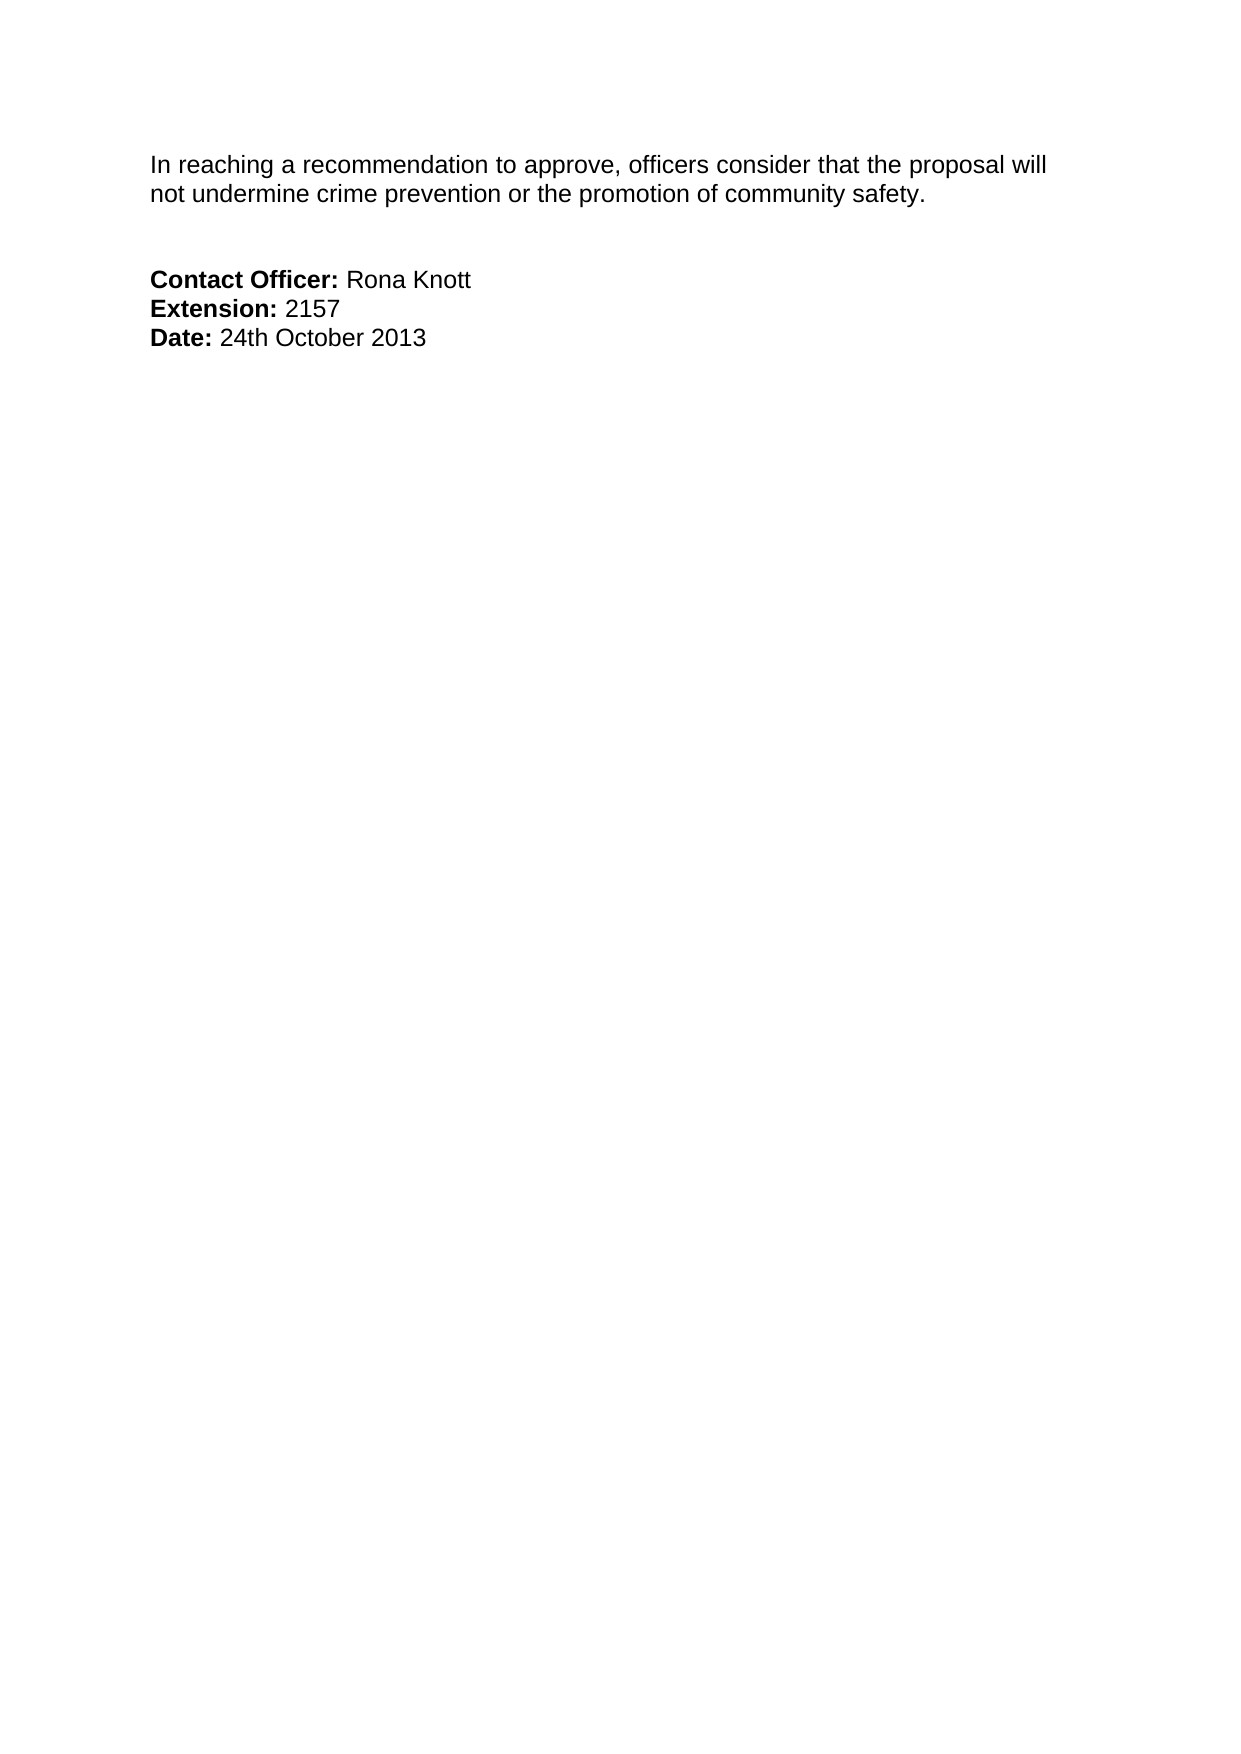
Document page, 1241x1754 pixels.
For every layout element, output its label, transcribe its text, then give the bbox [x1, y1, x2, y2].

text Contact Officer: Rona Knott [150, 265, 1090, 294]
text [150, 150, 1049, 207]
text Date: 24th October 2013 [150, 322, 1090, 351]
text Extension: 2157 [150, 294, 1090, 322]
